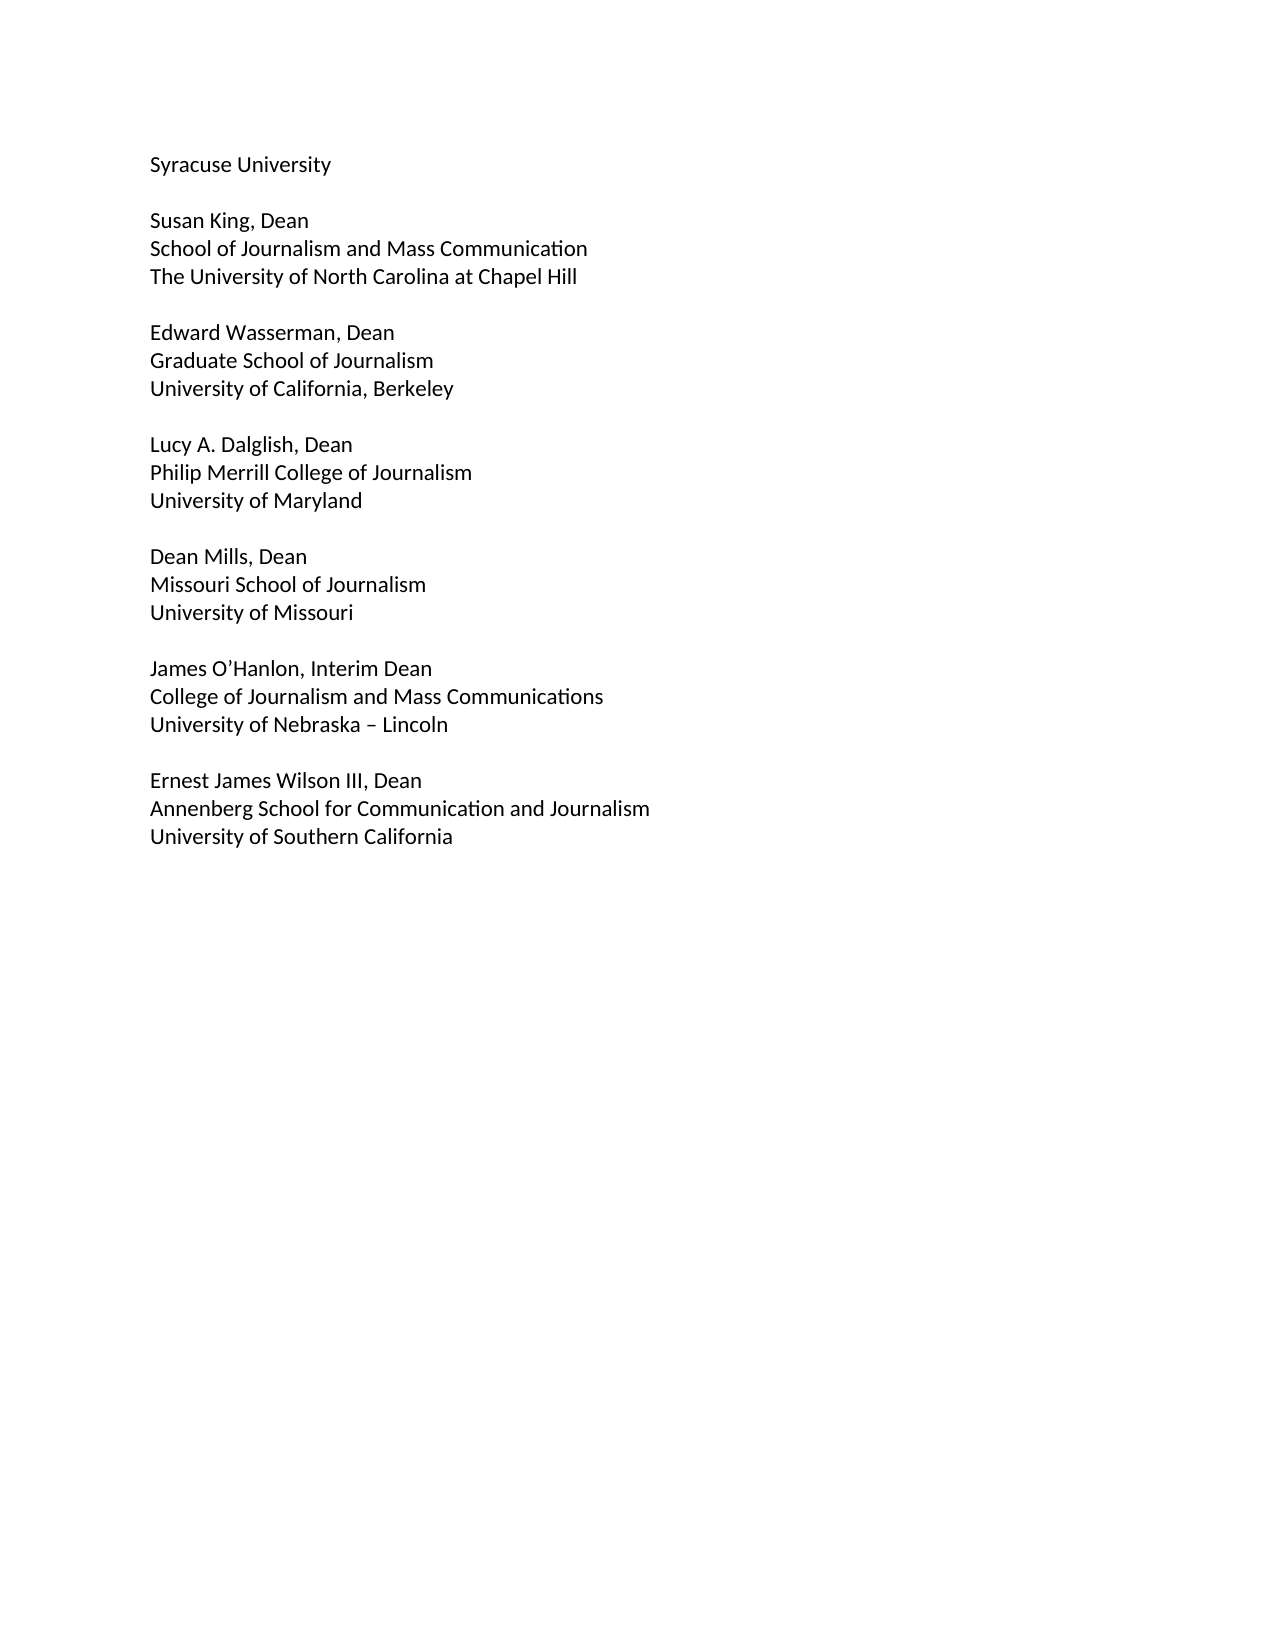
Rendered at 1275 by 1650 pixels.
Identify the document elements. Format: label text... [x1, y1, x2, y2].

text Graduate School of Journalism [150, 346, 1125, 374]
text Ernest James Wilson III, Dean [150, 766, 1125, 794]
text University of Southern California [150, 822, 1125, 851]
text Edward Wasserman, Dean [150, 318, 1125, 346]
text Susan King, Dean [150, 206, 1125, 234]
text Syracuse University [150, 150, 1125, 178]
text University of Nebraska – Lincoln [150, 710, 1125, 738]
text James O’Hanlon, Interim Dean [150, 654, 1125, 682]
text Missouri School of Journalism [150, 570, 1125, 598]
text College of Journalism and Mass Communications [150, 682, 1125, 710]
text University of Maryland [150, 486, 1125, 514]
text Dean Mills, Dean [150, 542, 1125, 570]
text Lucy A. Dalglish, Dean [150, 430, 1125, 458]
text Annenberg School for Communication and Journalism [150, 794, 1125, 822]
text University of California, Berkeley [150, 374, 1125, 402]
text Philip Merrill College of Journalism [150, 458, 1125, 486]
text The University of North Carolina at Chapel Hill [150, 262, 1125, 290]
text School of Journalism and Mass Communication [150, 234, 1125, 262]
text University of Missouri [150, 598, 1125, 626]
